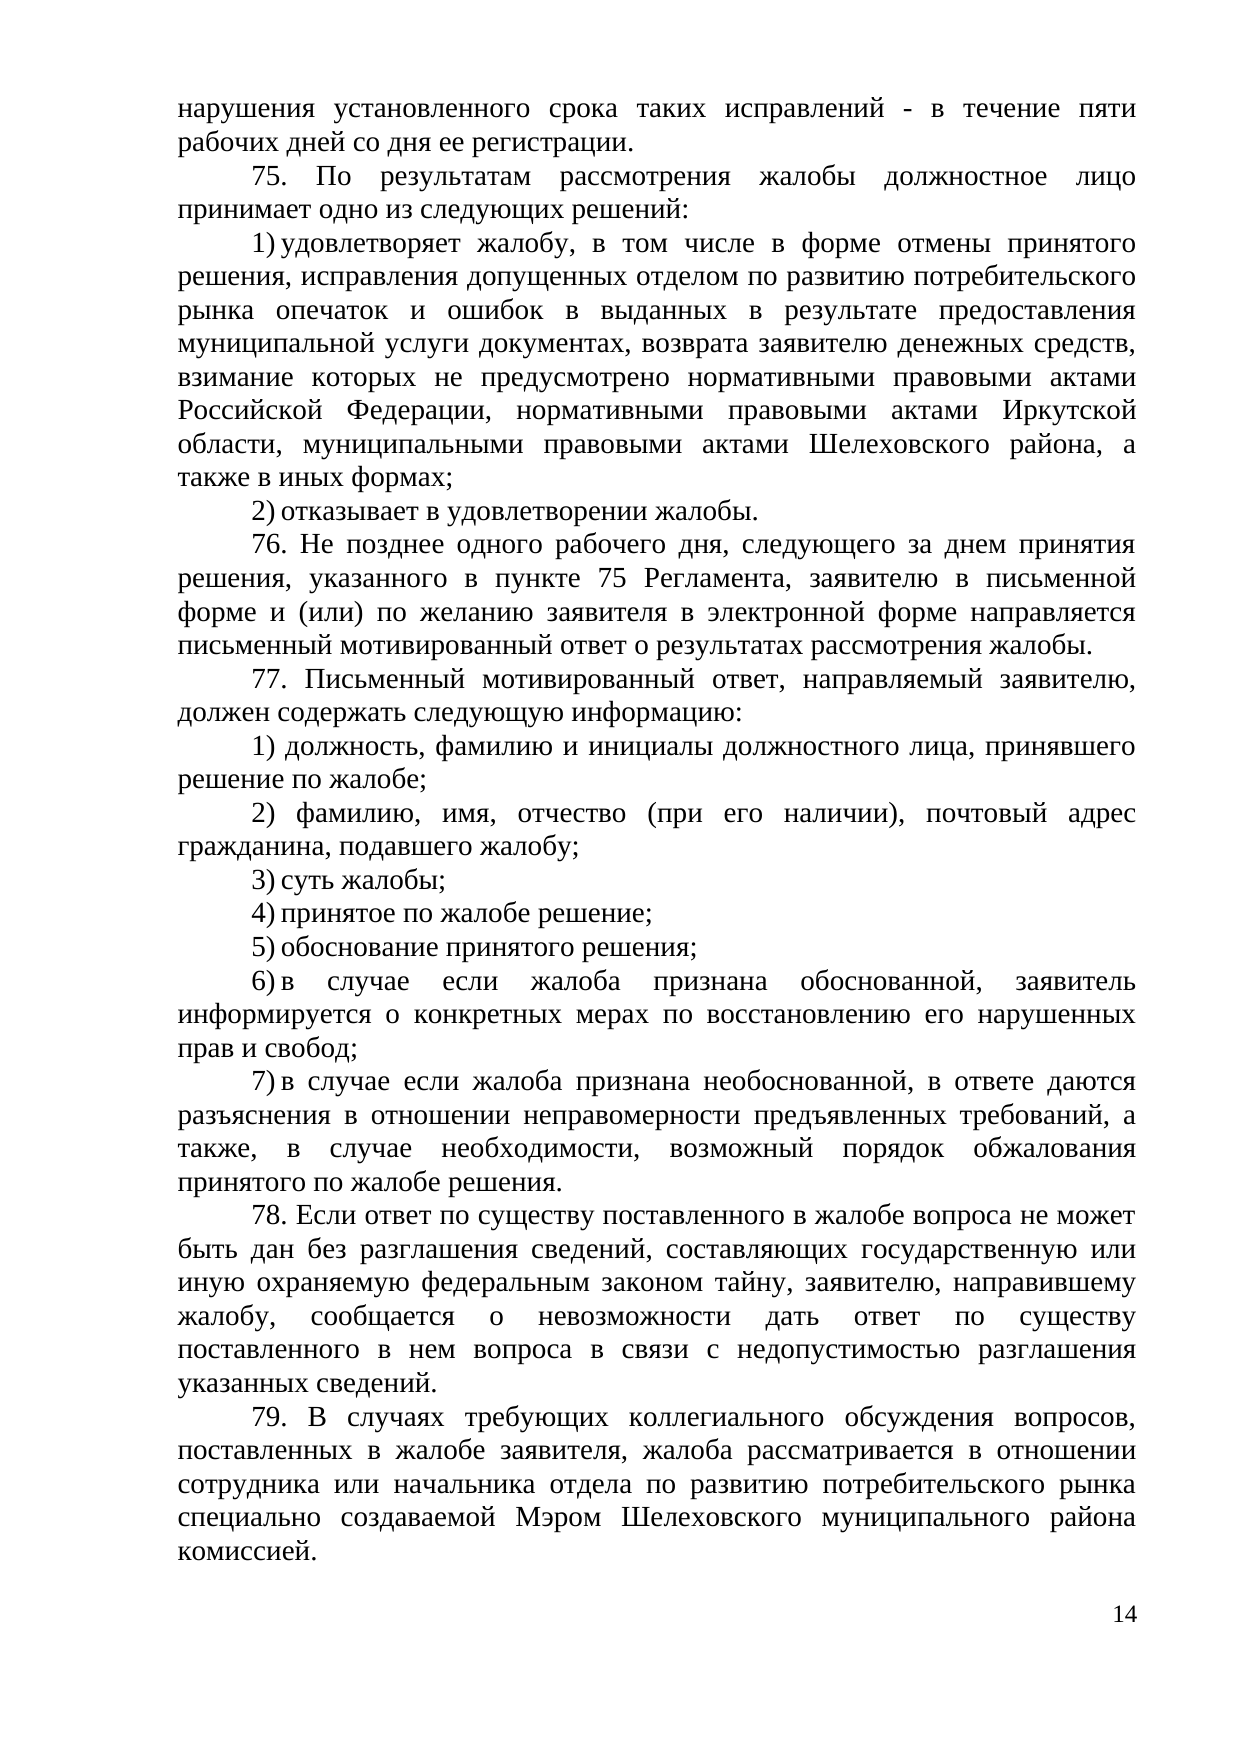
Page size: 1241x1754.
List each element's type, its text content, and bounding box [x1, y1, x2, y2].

text 2) фамилию, имя, отчество (при его наличии), почтовый адрес гражданина, подавшего жалобу; [177, 795, 1137, 862]
list отказывает в удовлетворении жалобы. [177, 493, 1137, 527]
list в случае если жалоба признана обоснованной, заявитель информируется о конкретных мерах по восстановлению его нарушенных прав и свобод; [177, 963, 1137, 1063]
text 79. В случаях требующих коллегиального обсуждения вопросов, поставленных в жалобе заявителя, жалоба рассматривается в отношении сотрудника или начальника отдела по развитию потребительского рынка специально создаваемой Мэром Шелеховского муниципального района комиссией. [177, 1399, 1137, 1566]
list обоснование принятого решения; [177, 929, 1137, 963]
list удовлетворяет жалобу, в том числе в форме отмены принятого решения, исправления допущенных отделом по развитию потребительского рынка опечаток и ошибок в выданных в результате предоставления муниципальной услуги документах, возврата заявителю денежных средств, взимание которых не предусмотрено нормативными правовыми актами Российской Федерации, нормативными правовыми актами Иркутской области, муниципальными правовыми актами Шелеховского района, а также в иных формах; [177, 225, 1137, 493]
text 1) должность, фамилию и инициалы должностного лица, принявшего решение по жалобе; [177, 728, 1137, 795]
text 75. По результатам рассмотрения жалобы должностное лицо принимает одно из следующих решений: [177, 158, 1137, 225]
list принятое по жалобе решение; [177, 896, 1137, 929]
text 78. Если ответ по существу поставленного в жалобе вопроса не может быть дан без разглашения сведений, составляющих государственную или иную охраняемую федеральным законом тайну, заявителю, направившему жалобу, сообщается о невозможности дать ответ по существу поставленного в нем вопроса в связи с недопустимостью разглашения указанных сведений. [177, 1197, 1137, 1399]
list в случае если жалоба признана необоснованной, в ответе даются разъяснения в отношении неправомерности предъявленных требований, а также, в случае необходимости, возможный порядок обжалования принятого по жалобе решения. [177, 1063, 1137, 1197]
list суть жалобы; [177, 862, 1137, 896]
text 76. Не позднее одного рабочего дня, следующего за днем принятия решения, указанного в пункте 75 Регламента, заявителю в письменной форме и (или) по желанию заявителя в электронной форме направляется письменный мотивированный ответ о результатах рассмотрения жалобы. [177, 527, 1137, 661]
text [177, 91, 1137, 158]
text 77. Письменный мотивированный ответ, направляемый заявителю, должен содержать следующую информацию: [177, 661, 1137, 728]
